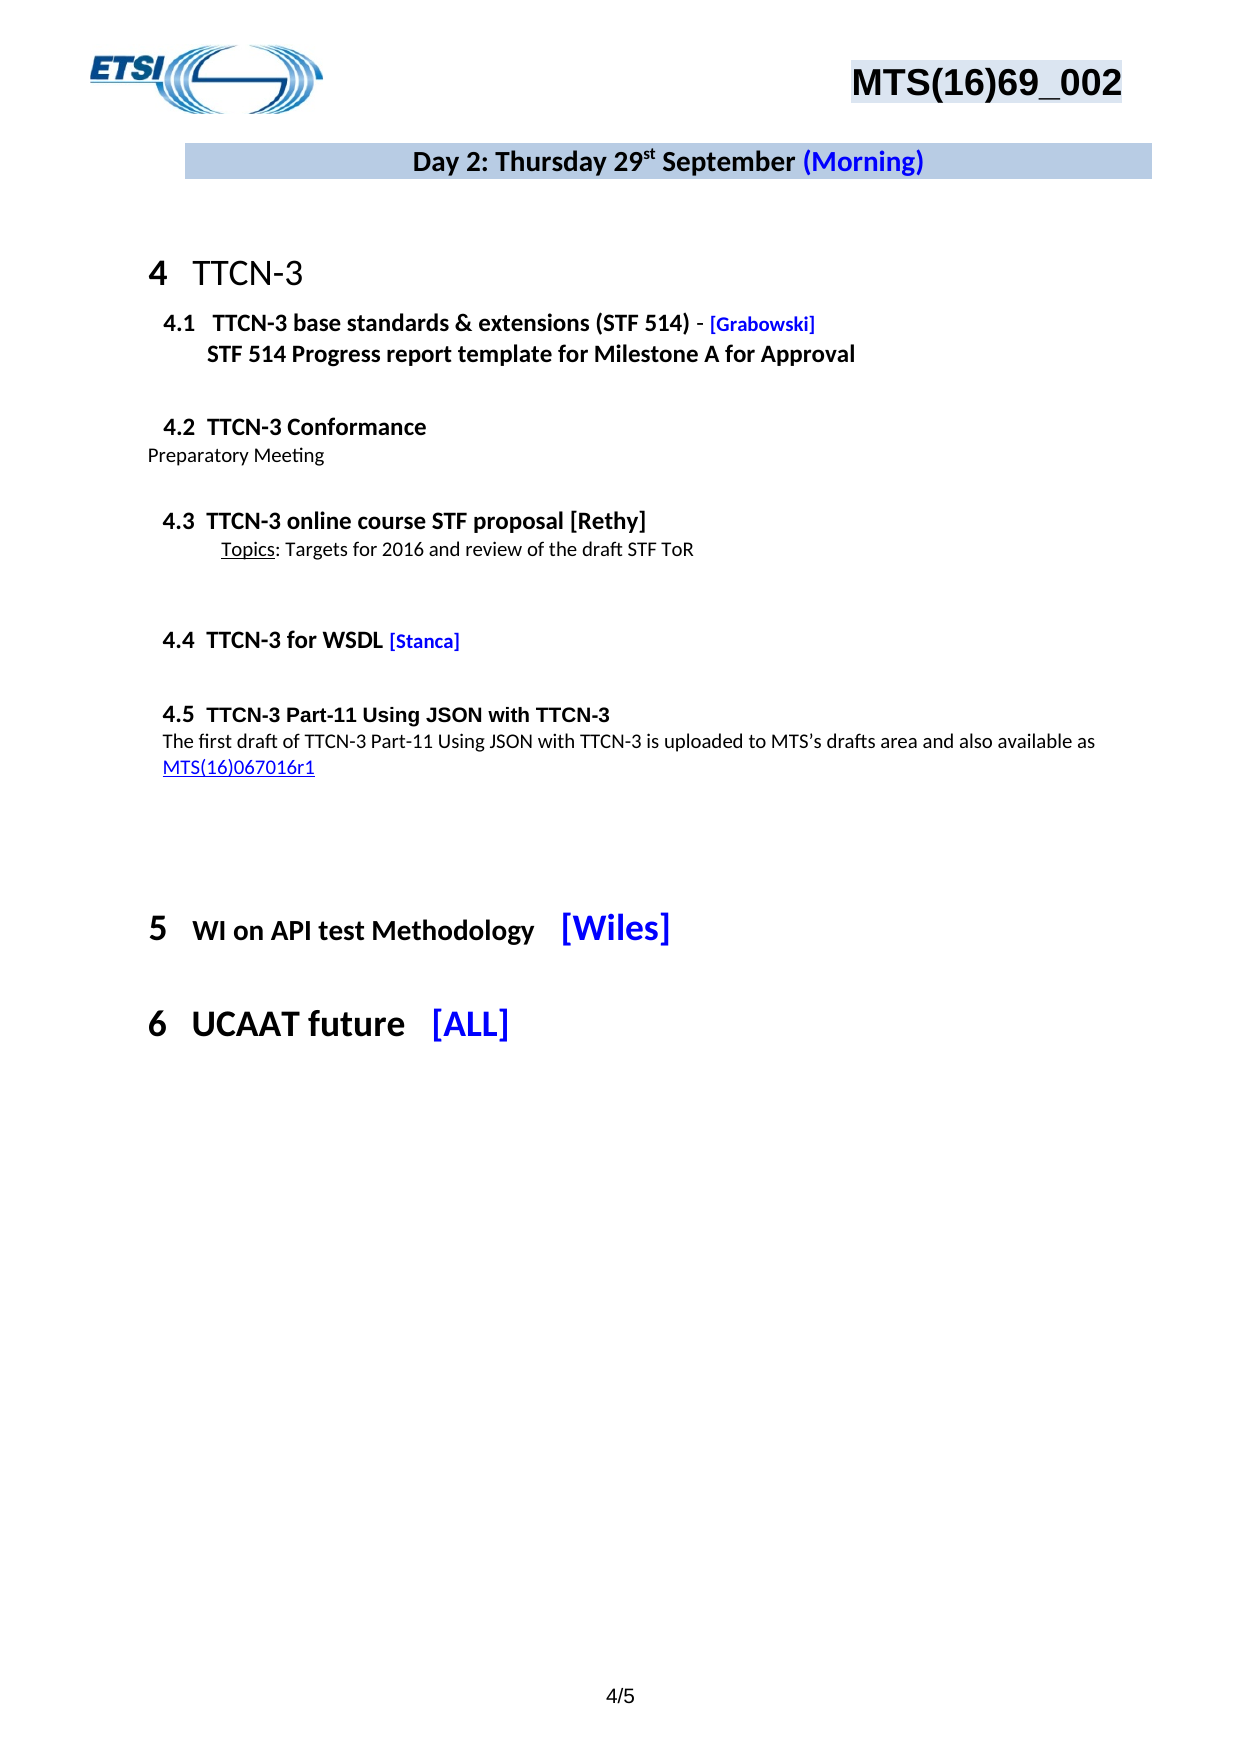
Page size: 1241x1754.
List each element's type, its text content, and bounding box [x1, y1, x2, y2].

subtitle TTCN-3 for WSDL [Stanca] [162, 624, 1152, 686]
text MTS(16)067016r1 [162, 754, 1152, 779]
subtitle TTCN-3 online course STF proposal [Rethy] [162, 505, 1152, 536]
text The first draft of TTCN-3 Part-11 Using JSON with TTCN-3 is uploaded to MTS’s drafts area and also available as [162, 729, 1152, 754]
text Preparatory Meeting [148, 442, 1152, 467]
subtitle TTCN-3 base standards & extensions (STF 514) - [Grabowski] STF 514 Progress report template for Milestone A for Approval [163, 307, 1152, 399]
subtitle UCAAT future [ALL] [148, 1000, 1152, 1046]
subtitle TTCN-3 [148, 249, 1152, 295]
text Topics: Targets for 2016 and review of the draft STF ToR [148, 536, 1152, 612]
subtitle WI on API test Methodology [Wiles] [148, 903, 1152, 949]
picture [88, 44, 323, 113]
text Day 2: Thursday 29st September (Morning) [185, 143, 1152, 179]
subtitle TTCN-3 Conformance [163, 411, 1152, 442]
subtitle TTCN-3 Part-11 Using JSON with TTCN-3 [162, 698, 1152, 729]
